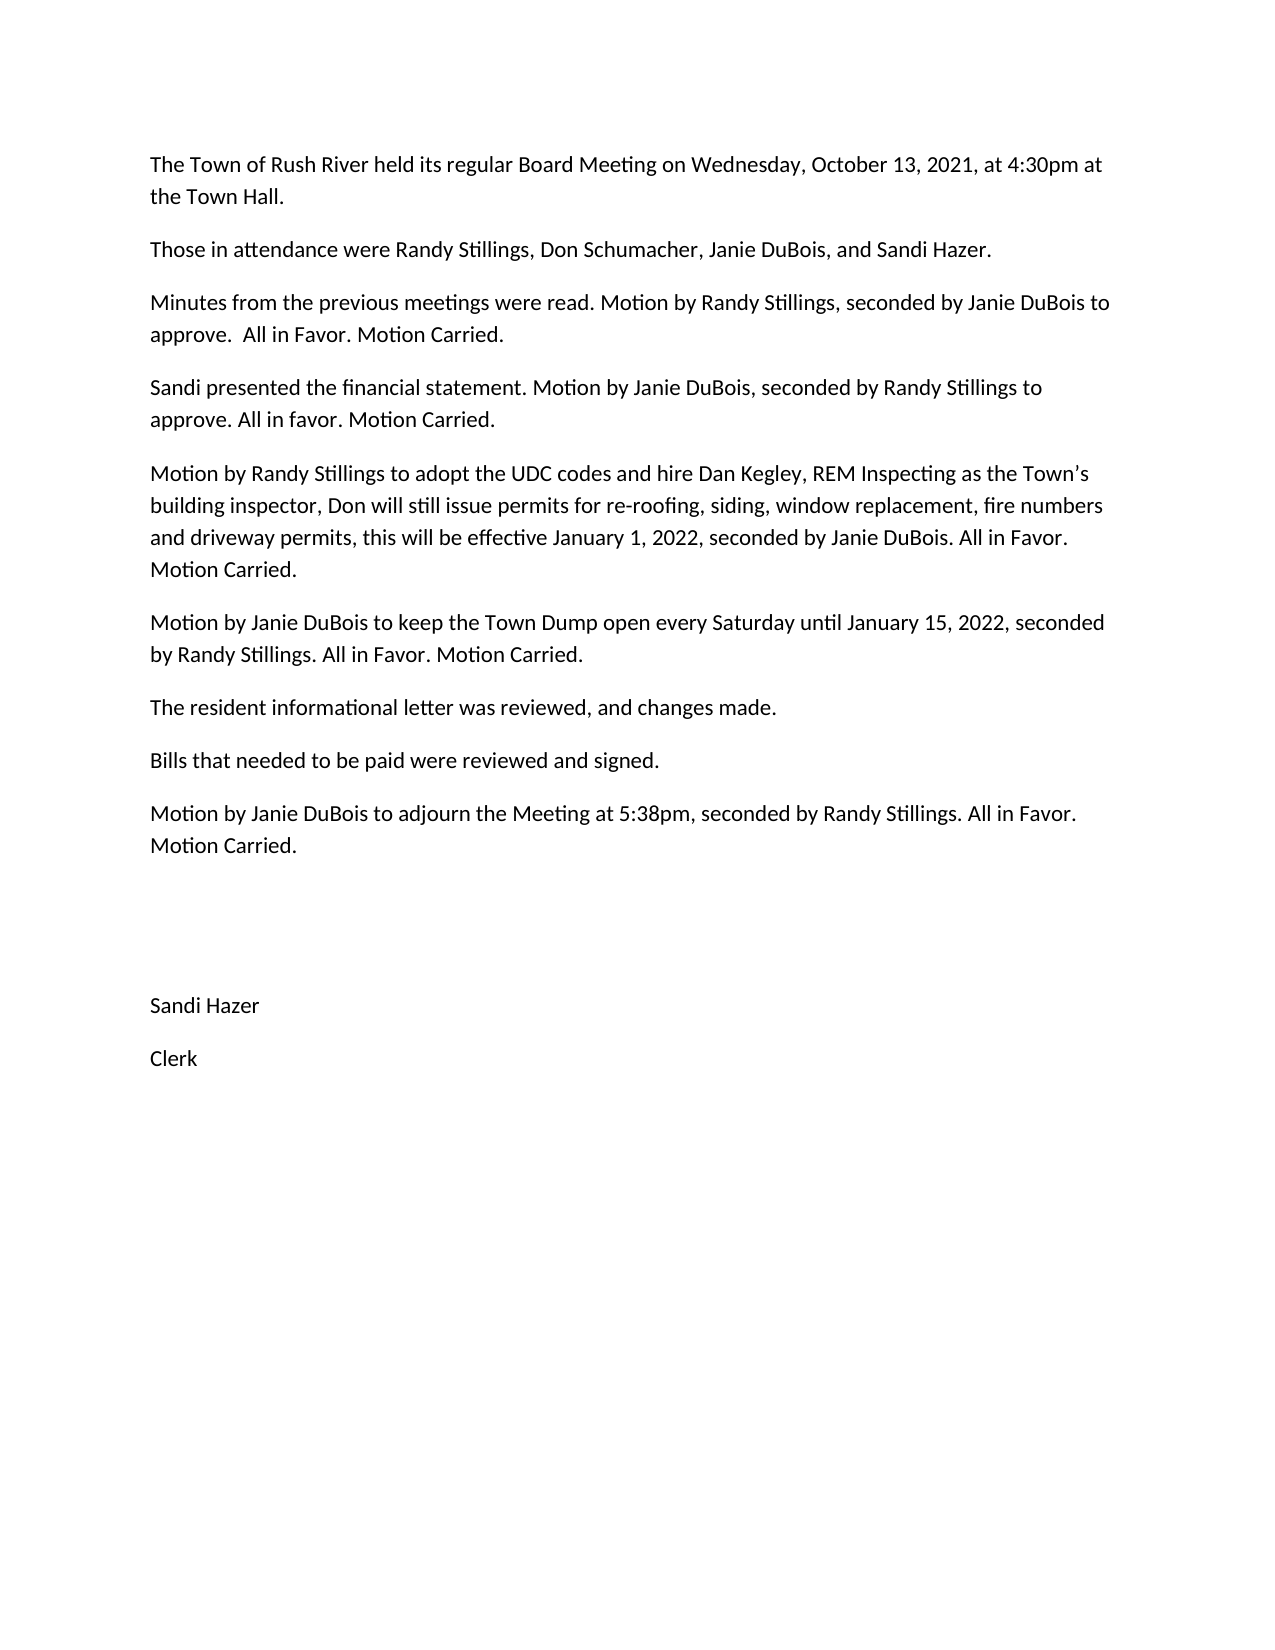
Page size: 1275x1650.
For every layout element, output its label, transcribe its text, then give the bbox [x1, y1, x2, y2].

text Motion by Janie DuBois to adjourn the Meeting at 5:38pm, seconded by Randy Stillings. All in Favor. Motion Carried. [150, 799, 1125, 860]
text The resident informational letter was reviewed, and changes made. [150, 693, 1125, 721]
text Motion by Janie DuBois to keep the Town Dump open every Saturday until January 15, 2022, seconded by Randy Stillings. All in Favor. Motion Carried. [150, 608, 1125, 668]
text Bills that needed to be paid were reviewed and signed. [150, 746, 1125, 774]
text The Town of Rush River held its regular Board Meeting on Wednesday, October 13, 2021, at 4:30pm at the Town Hall. [150, 150, 1125, 210]
text Clerk [150, 1044, 1125, 1072]
text Sandi Hazer [150, 991, 1125, 1019]
text Sandi presented the financial statement. Motion by Janie DuBois, seconded by Randy Stillings to approve. All in favor. Motion Carried. [150, 373, 1125, 434]
text Those in attendance were Randy Stillings, Don Schumacher, Janie DuBois, and Sandi Hazer. [150, 235, 1125, 263]
text Minutes from the previous meetings were read. Motion by Randy Stillings, seconded by Janie DuBois to approve. All in Favor. Motion Carried. [150, 288, 1125, 348]
text Motion by Randy Stillings to adopt the UDC codes and hire Dan Kegley, REM Inspecting as the Town’s building inspector, Don will still issue permits for re-roofing, siding, window replacement, fire numbers and driveway permits, this will be effective January 1, 2022, seconded by Janie DuBois. All in Favor. Motion Carried. [150, 459, 1125, 583]
